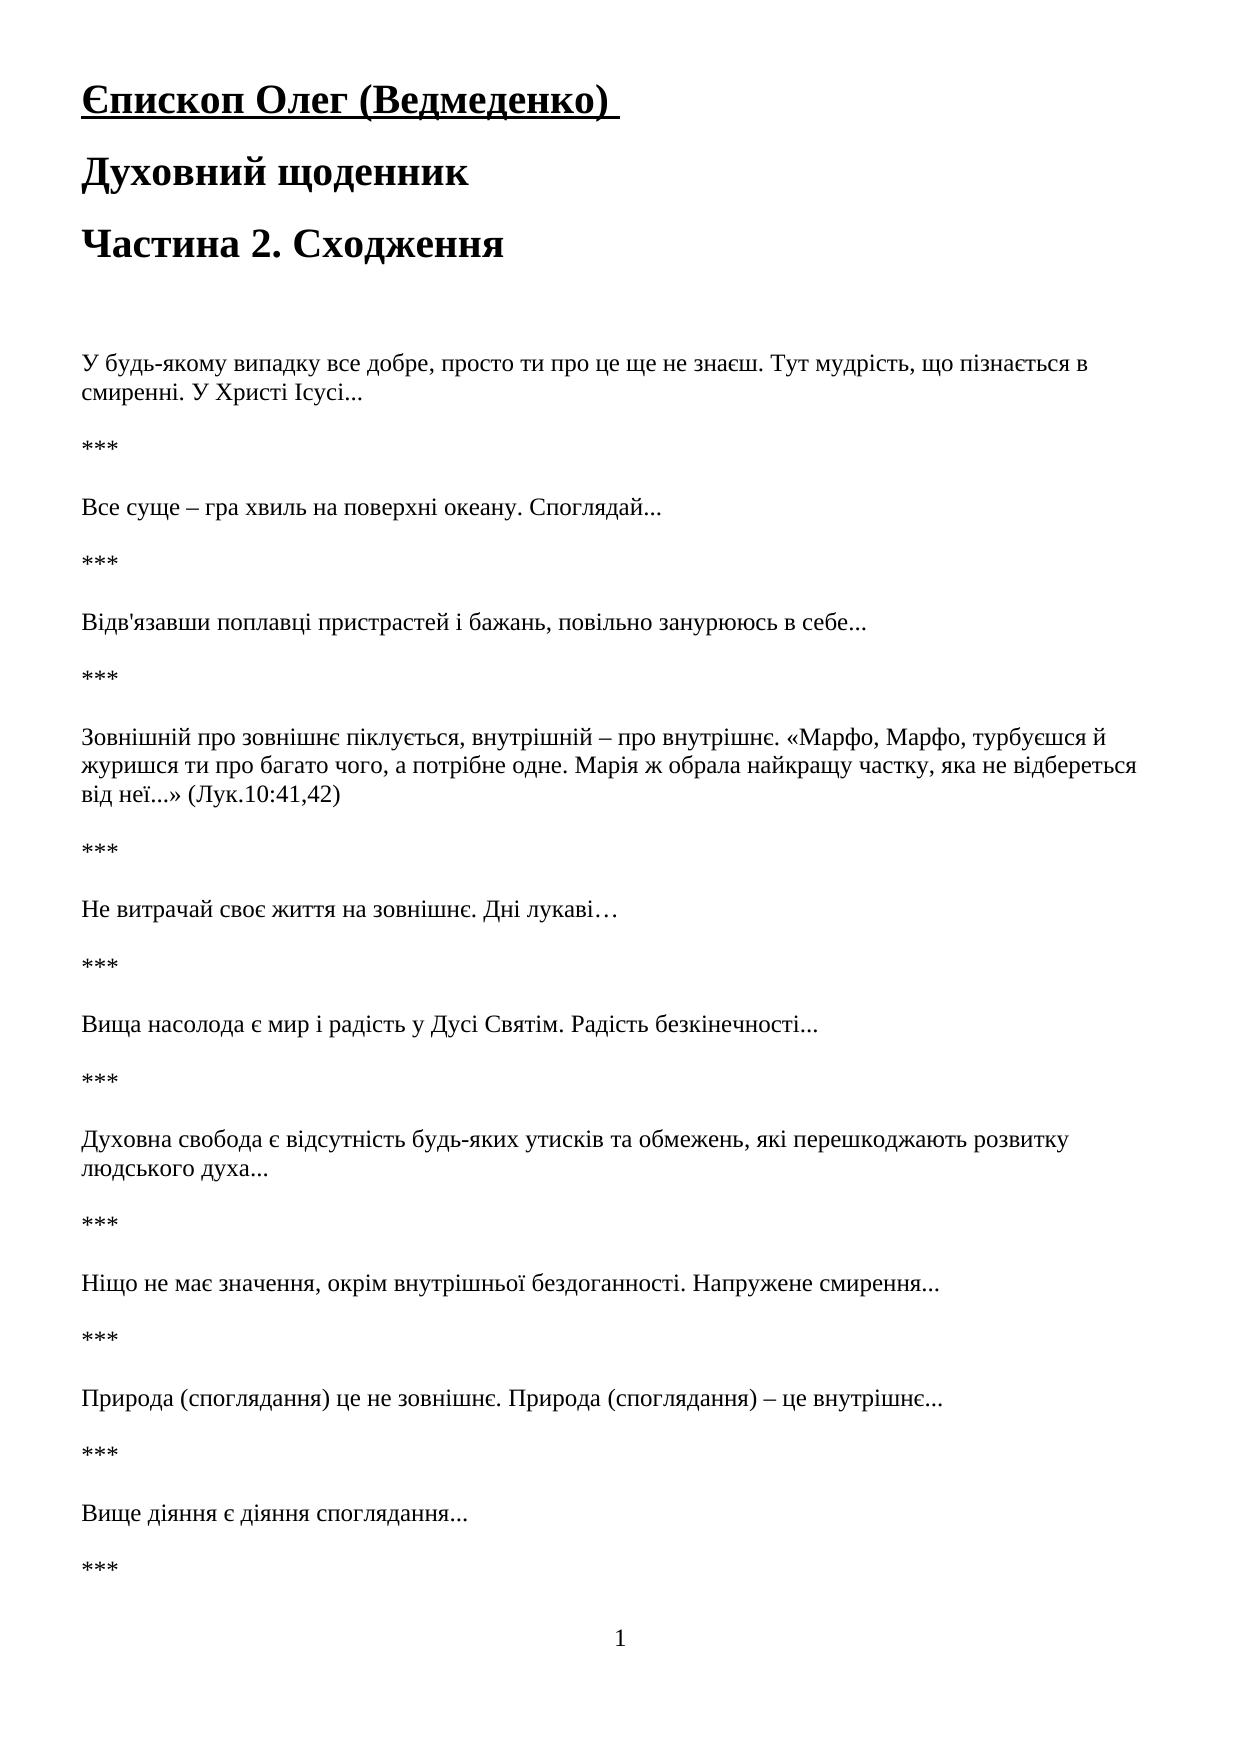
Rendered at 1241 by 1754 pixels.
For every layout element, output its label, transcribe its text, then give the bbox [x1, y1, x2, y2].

text *** [81, 1326, 1159, 1354]
text Природа (споглядання) це не зовнішнє. Природа (споглядання) – це внутрішнє... [81, 1383, 1159, 1412]
text Єпископ Олег (Ведмеденко) [81, 75, 1159, 123]
text *** [81, 1211, 1159, 1239]
text *** [81, 1556, 1159, 1584]
text *** [81, 434, 1159, 463]
text Частина 2. Сходження [81, 219, 1159, 267]
text *** [81, 1067, 1159, 1096]
text Не витрачай своє життя на зовнішнє. Дні лукаві… [81, 894, 1159, 923]
text Зовнішній про зовнішнє піклується, внутрішній – про внутрішнє. «Марфо, Марфо, турбуєшся й журишся ти про багато чого, а потрібне одне. Марія ж обрала найкращу частку, яка не відбереться від неї...» (Лук.10:41,42) [81, 722, 1159, 808]
text Вища насолода є мир і радість у Дусі Святім. Радість безкінечності... [81, 1009, 1159, 1038]
text Духовний щоденник [81, 147, 1159, 195]
text Духовна свобода є відсутність будь-яких утисків та обмежень, які перешкоджають розвитку людського духа... [81, 1124, 1159, 1182]
text Вище діяння є діяння споглядання... [81, 1498, 1159, 1527]
text *** [81, 952, 1159, 981]
text Відв'язавши поплавці пристрастей і бажань, повільно занурююсь в себе... [81, 607, 1159, 636]
text *** [81, 664, 1159, 693]
text *** [81, 549, 1159, 578]
text *** [81, 1441, 1159, 1469]
text У будь-якому випадку все добре, просто ти про це ще не знаєш. Тут мудрість, що пізнається в смиренні. У Христі Ісусі... [81, 348, 1159, 406]
text Все суще – гра хвиль на поверхні океану. Споглядай... [81, 492, 1159, 521]
text Ніщо не має значення, окрім внутрішньої бездоганності. Напружене смирення... [81, 1268, 1159, 1297]
text *** [81, 837, 1159, 866]
